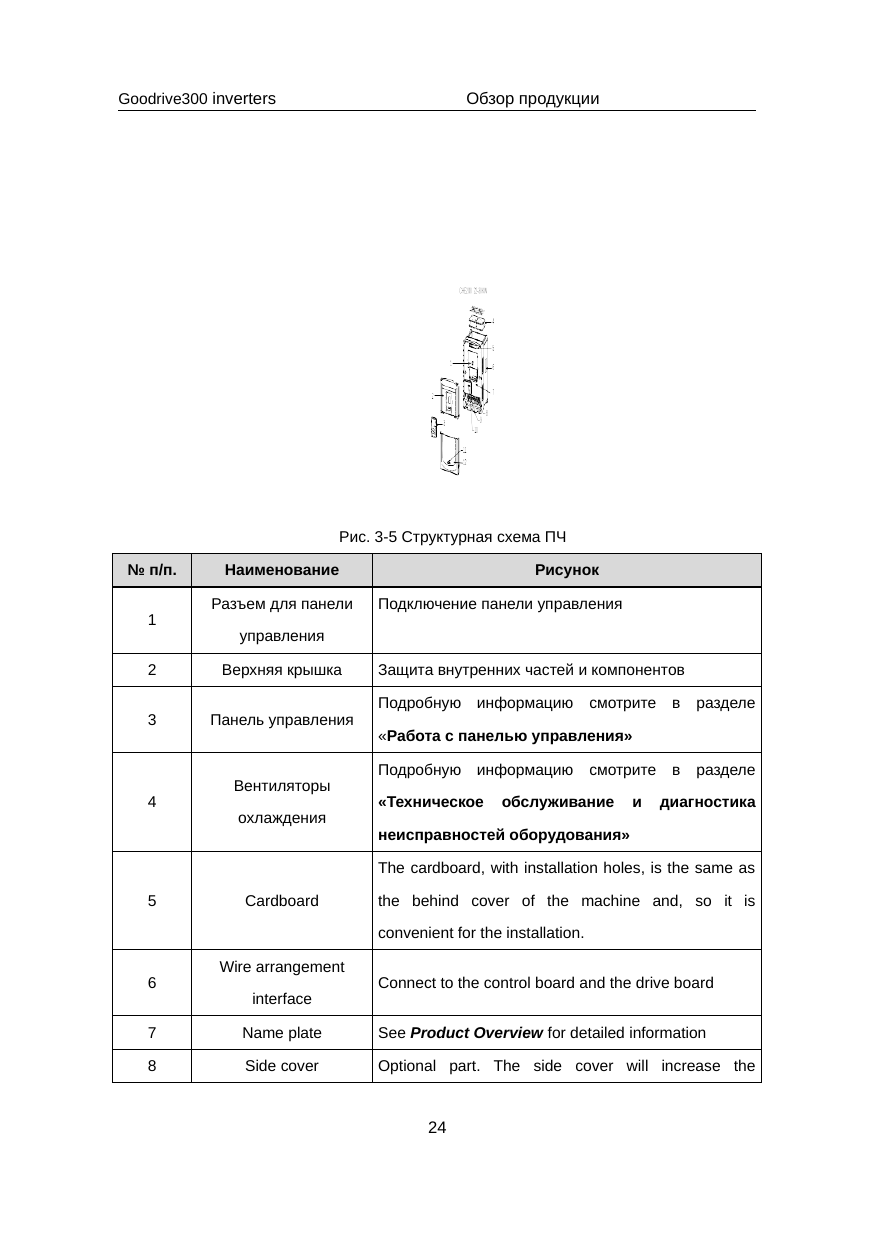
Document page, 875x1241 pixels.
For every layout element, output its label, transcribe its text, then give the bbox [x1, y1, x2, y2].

table_cell The cardboard, with installation holes, is the same as the behind cover of the machine and, so it is convenient for the installation. [373, 852, 761, 949]
table_cell 7 [113, 1016, 191, 1049]
table_cell Name plate [192, 1016, 372, 1049]
table_cell Верхняя крышка [192, 654, 372, 686]
table_cell Wire arrangement interface [192, 950, 372, 1015]
table_cell 3 [113, 687, 191, 752]
table_cell Разъем для панели управления [192, 588, 372, 652]
table_cell Connect to the control board and the drive board [373, 950, 761, 1015]
table_cell Подробную информацию смотрите в разделе «Работа с панелью управления» [373, 687, 761, 752]
table_cell 2 [113, 654, 191, 686]
table_cell See Product Overview for detailed information [373, 1016, 761, 1049]
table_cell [373, 1050, 761, 1082]
table_cell Подробную информацию смотрите в разделе «Техническое обслуживание и диагностика неисправностей оборудования» [373, 753, 761, 851]
table_cell Подключение панели управления [373, 588, 761, 652]
table_cell Side cover [192, 1050, 372, 1082]
table_cell 8 [113, 1050, 191, 1082]
table_cell 5 [113, 852, 191, 949]
table_header Рисунок [373, 554, 761, 586]
table_cell 1 [113, 588, 191, 652]
table_cell 4 [113, 753, 191, 851]
table_cell 6 [113, 950, 191, 1015]
table_cell Защита внутренних частей и компонентов [373, 654, 761, 686]
table_cell Панель управления [192, 687, 372, 752]
table_cell Cardboard [192, 852, 372, 949]
text Рис. 3-5 Структурная схема ПЧ [118, 520, 756, 553]
table_header Наименование [192, 554, 372, 586]
table_cell Вентиляторы охлаждения [192, 753, 372, 851]
table_header № п/п. [113, 554, 191, 586]
